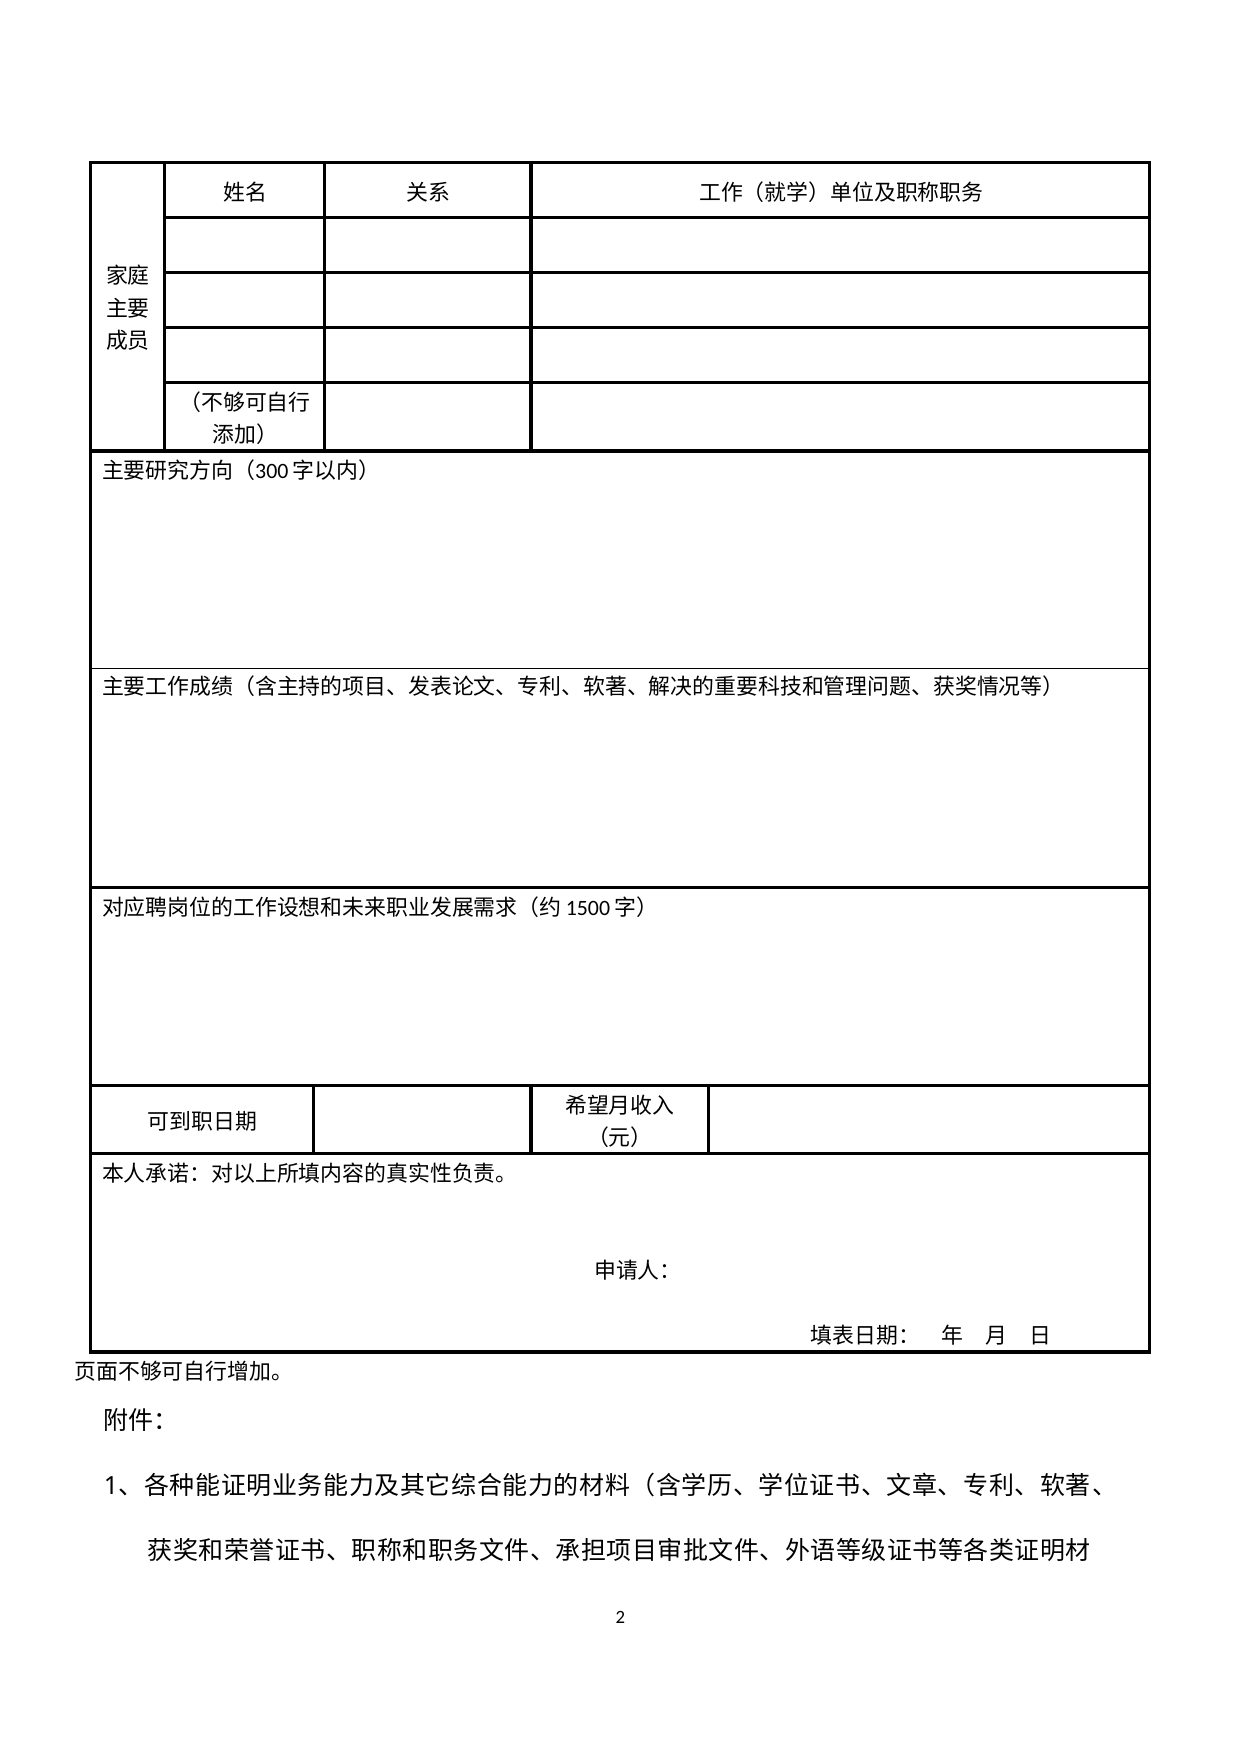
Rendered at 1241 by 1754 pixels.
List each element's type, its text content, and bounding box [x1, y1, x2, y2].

table_cell （不够可自行添加） [166, 384, 323, 449]
table_cell [315, 1087, 529, 1152]
table_cell [533, 274, 1148, 326]
table_cell 姓名 [166, 164, 323, 216]
table_cell 希望月收入（元） [533, 1087, 707, 1152]
text 附件： [103, 1386, 1092, 1451]
table_cell 家庭主要成员 [92, 164, 163, 449]
table_cell 工作（就学）单位及职称职务 [533, 164, 1148, 216]
table_cell 对应聘岗位的工作设想和未来职业发展需求（约1500字） [92, 889, 1148, 1084]
table_cell [326, 274, 529, 326]
table_cell [326, 384, 529, 449]
table_cell [710, 1087, 1148, 1152]
table_cell [166, 274, 323, 326]
table_cell [533, 219, 1148, 271]
table_cell [533, 384, 1148, 449]
table_cell 主要工作成绩（含主持的项目、发表论文、专利、软著、解决的重要科技和管理问题、获奖情况等） [92, 669, 1148, 886]
text 页面不够可自行增加。 [74, 1353, 1092, 1386]
table_cell [166, 219, 323, 271]
table_cell 关系 [326, 164, 529, 216]
table_cell 可到职日期 [92, 1087, 312, 1152]
table_cell [326, 219, 529, 271]
table_cell 本人承诺：对以上所填内容的真实性负责。 申请人： 填表日期： 年 月 日 [92, 1155, 1148, 1350]
table_cell [326, 329, 529, 381]
table_cell [533, 329, 1148, 381]
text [103, 1451, 1092, 1581]
table_cell [166, 329, 323, 381]
table_cell 主要研究方向（300字以内） [92, 453, 1148, 668]
